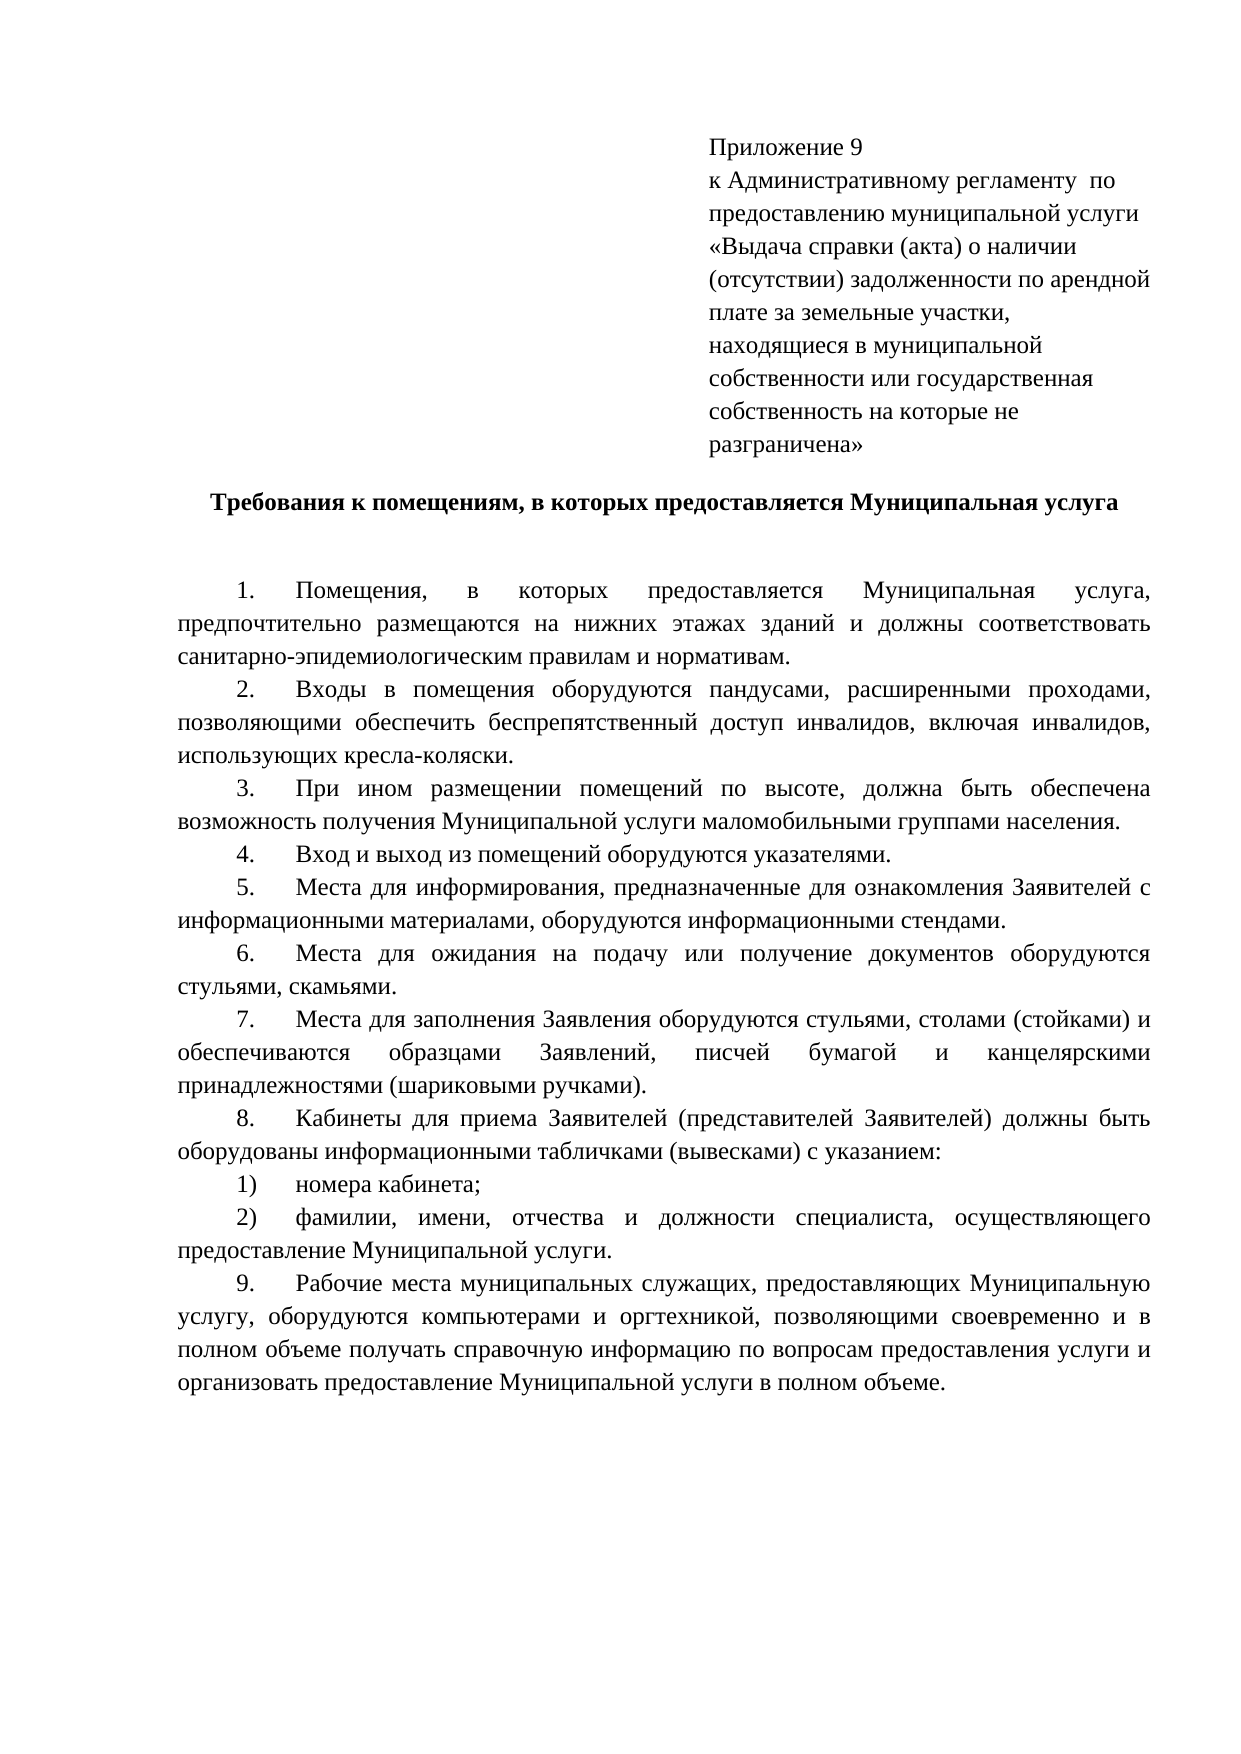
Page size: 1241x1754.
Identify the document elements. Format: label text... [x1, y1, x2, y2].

list фамилии, имени, отчества и должности специалиста, осуществляющего предоставление Муниципальной услуги. [177, 1202, 1152, 1264]
list номера кабинета; [177, 1169, 1152, 1198]
text При ином размещении помещений по высоте, должна быть обеспечена возможность получения Муниципальной услуги маломобильными группами населения. [177, 773, 1152, 835]
text Входы в помещения оборудуются пандусами, расширенными проходами, позволяющими обеспечить беспрепятственный доступ инвалидов, включая инвалидов, использующих кресла-коляски. [177, 674, 1152, 769]
text Места для информирования, предназначенные для ознакомления Заявителей с информационными материалами, оборудуются информационными стендами. [177, 872, 1152, 934]
text Вход и выход из помещений оборудуются указателями. [177, 839, 1152, 868]
text Рабочие места муниципальных служащих, предоставляющих Муниципальную услугу, оборудуются компьютерами и оргтехникой, позволяющими своевременно и в полном объеме получать справочную информацию по вопросам предоставления услуги и организовать предоставление Муниципальной услуги в полном объеме. [177, 1268, 1152, 1396]
list Помещения, в которых предоставляется Муниципальная услуга, предпочтительно размещаются на нижних этажах зданий и должны соответствовать санитарно-эпидемиологическим правилам и нормативам. [177, 575, 1152, 670]
text Кабинеты для приема Заявителей (представителей Заявителей) должны быть оборудованы информационными табличками (вывесками) с указанием: [177, 1103, 1152, 1165]
text Места для ожидания на подачу или получение документов оборудуются стульями, скамьями. [177, 938, 1152, 1000]
text Места для заполнения Заявления оборудуются стульями, столами (стойками) и обеспечиваются образцами Заявлений, писчей бумагой и канцелярскими принадлежностями (шариковыми ручками). [177, 1004, 1152, 1099]
text Приложение 9 [650, 132, 1152, 161]
text к Административному регламенту по предоставлению муниципальной услуги «Выдача справки (акта) о наличии (отсутствии) задолженности по арендной плате за земельные участки, находящиеся в муниципальной собственности или государственная собственность на которые не разграничена» [709, 165, 1152, 458]
subtitle Требования к помещениям, в которых предоставляется Муниципальная услуга [177, 487, 1152, 516]
